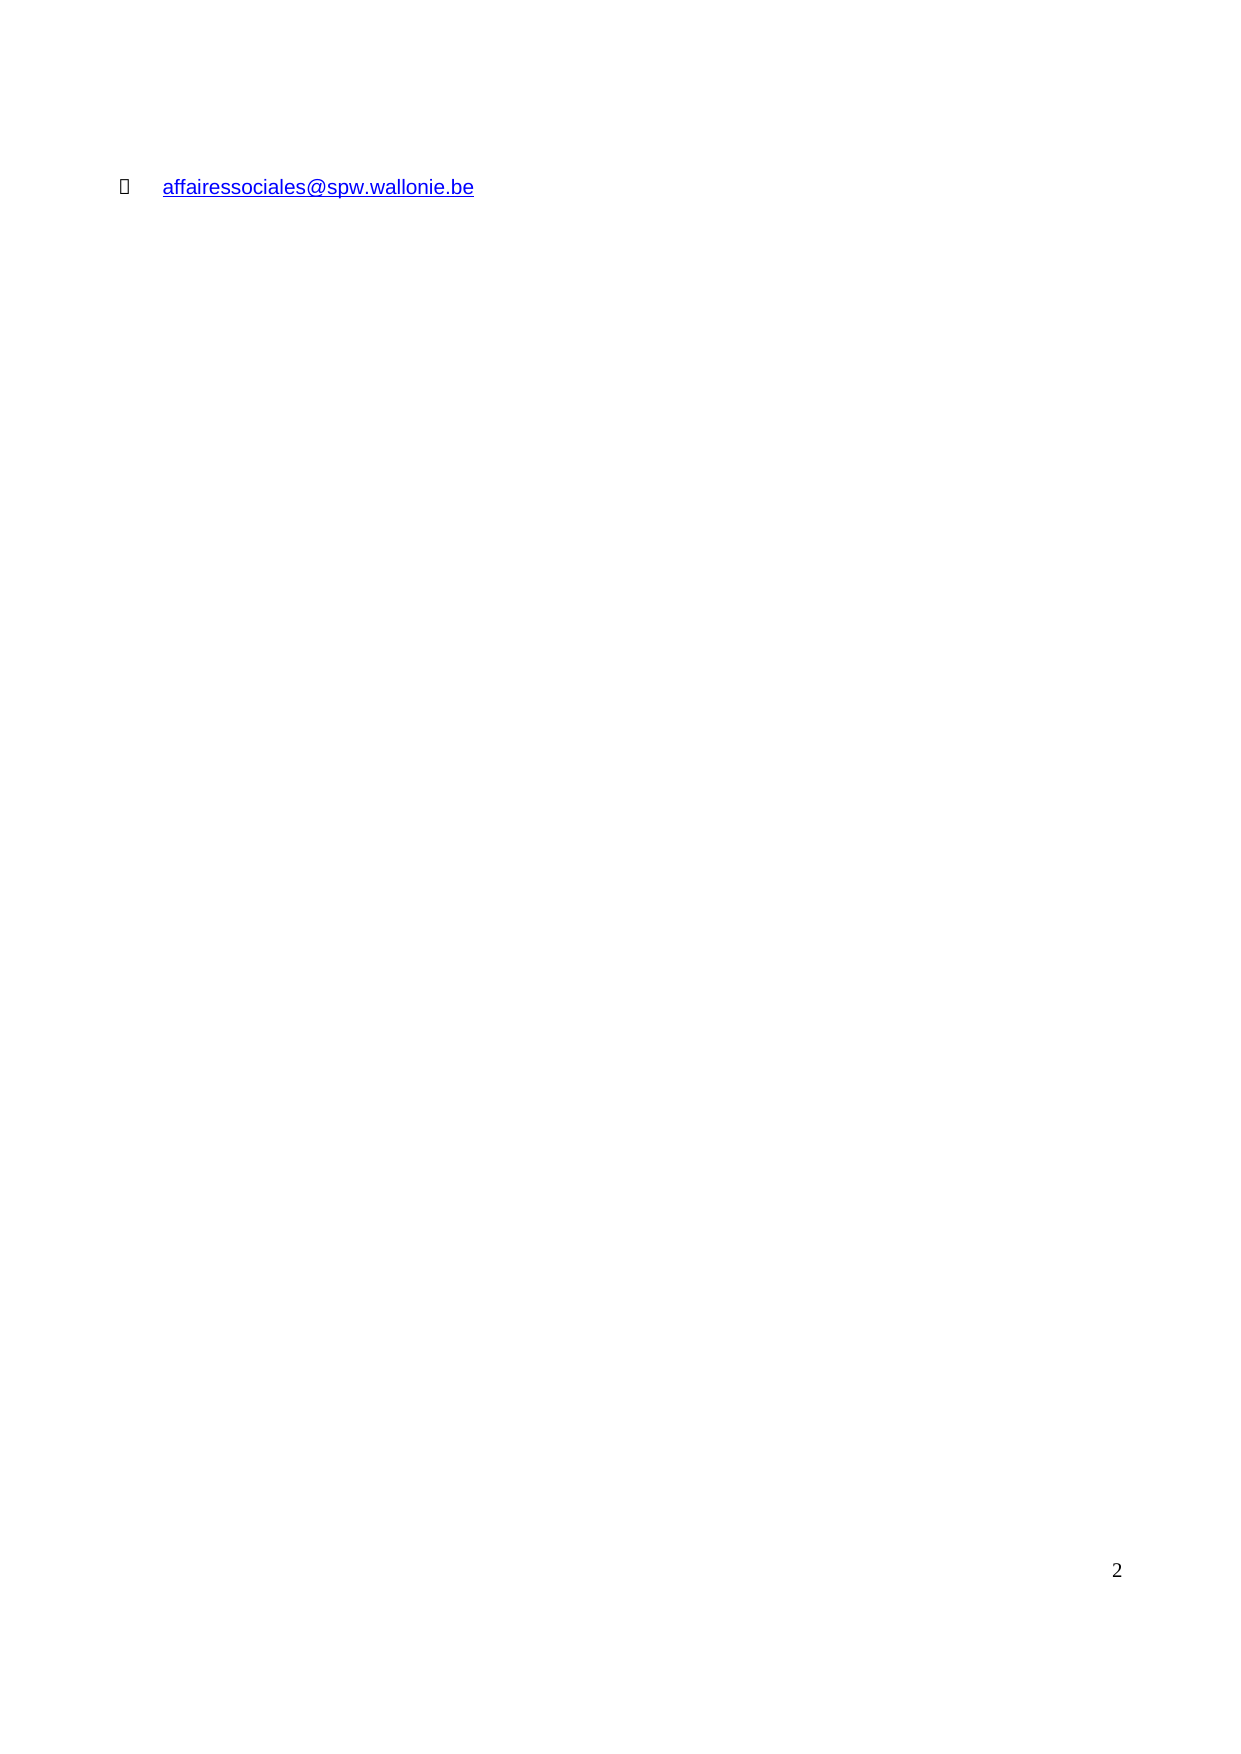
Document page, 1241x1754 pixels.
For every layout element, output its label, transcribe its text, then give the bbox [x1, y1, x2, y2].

text  affairessociales@spw.wallonie.be [118, 172, 1122, 200]
